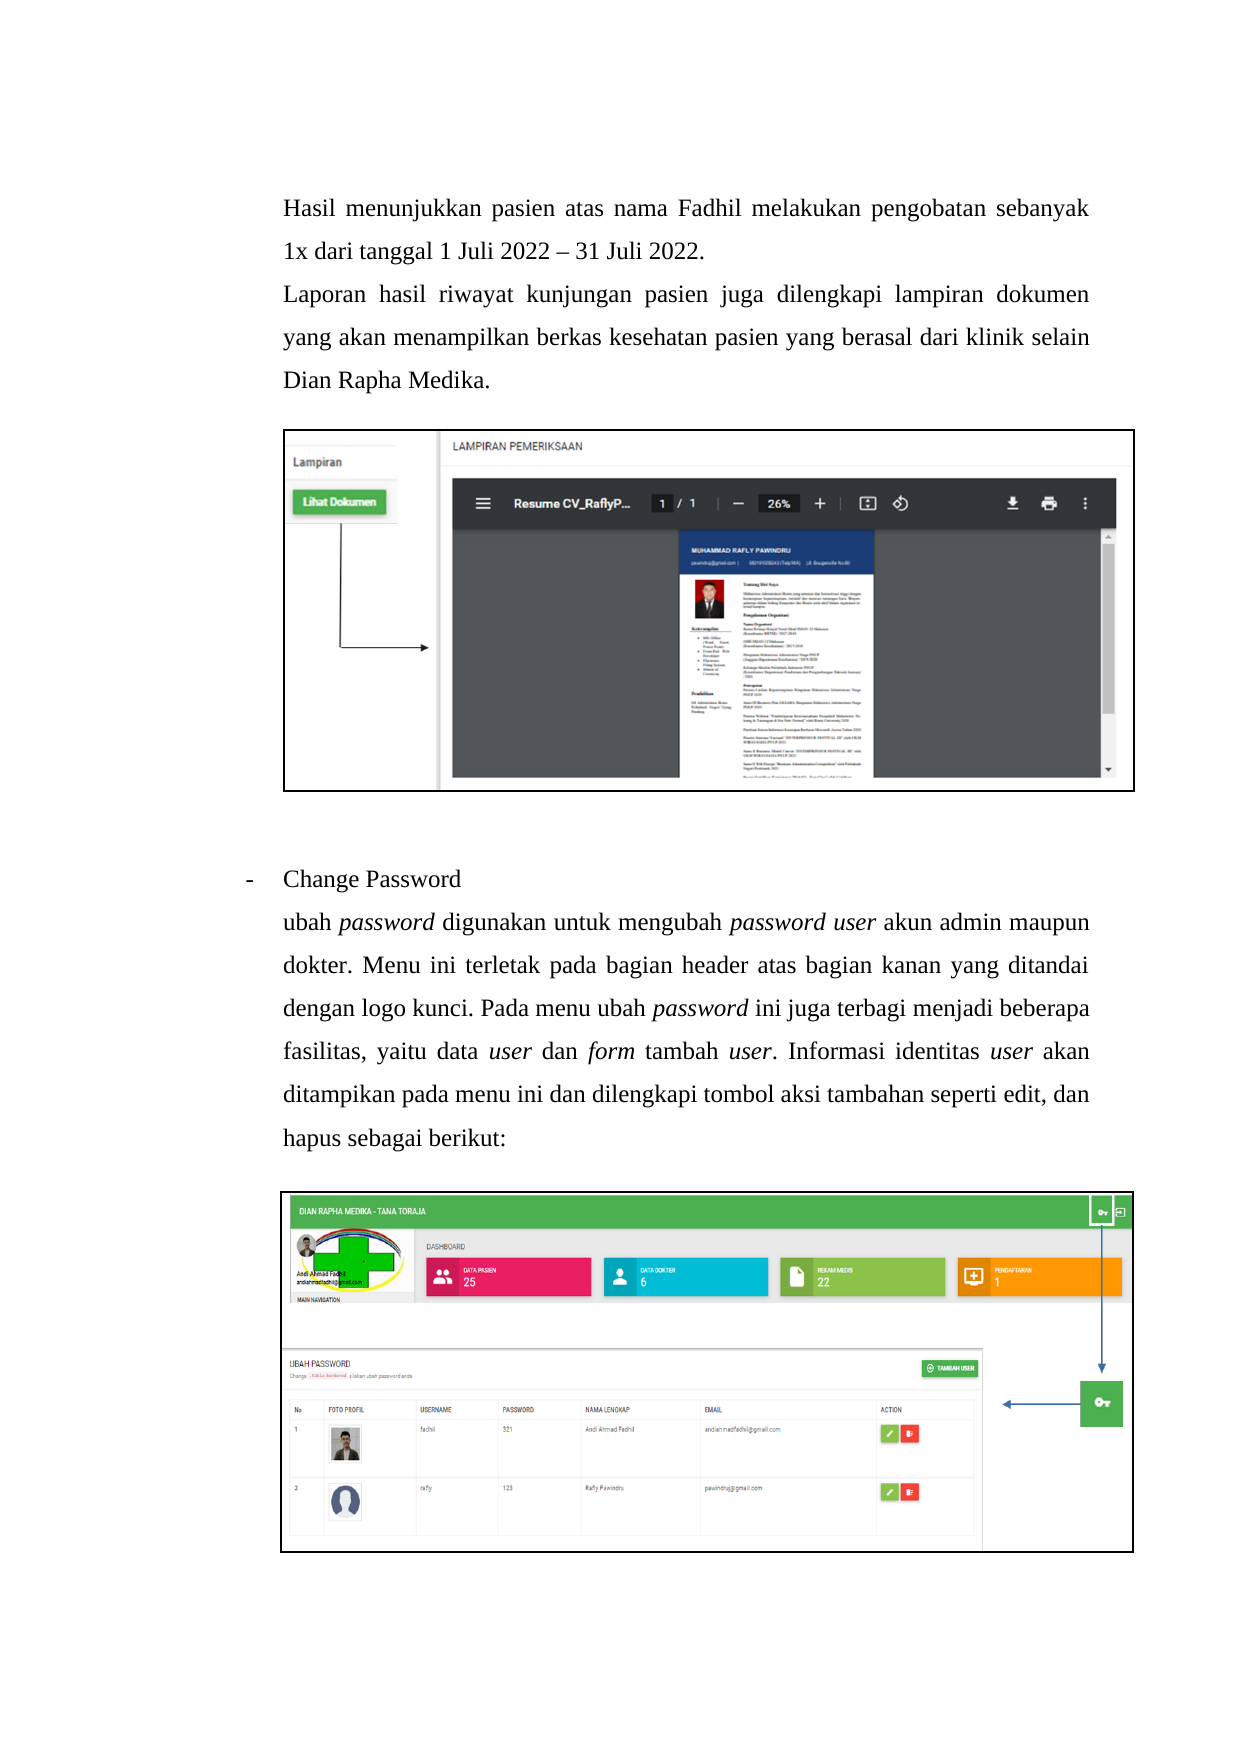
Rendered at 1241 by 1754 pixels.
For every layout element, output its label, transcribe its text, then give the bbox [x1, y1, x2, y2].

list Hasil menunjukkan pasien atas nama Fadhil melakukan pengobatan sebanyak 1x dari tanggal 1 Juli 2022 – 31 Juli 2022. [283, 193, 1090, 265]
picture [282, 1193, 1132, 1551]
picture [285, 431, 1133, 790]
list Laporan hasil riwayat kunjungan pasien juga dilengkapi lampiran dokumen yang akan menampilkan berkas kesehatan pasien yang berasal dari klinik selain Dian Rapha Medika. [283, 279, 1090, 394]
list Change Password [245, 864, 1090, 893]
list ubah password digunakan untuk mengubah password user akun admin maupun dokter. Menu ini terletak pada bagian header atas bagian kanan yang ditandai dengan logo kunci. Pada menu ubah password ini juga terbagi menjadi beberapa fasilitas, yaitu data user dan form tambah user. Informasi identitas user akan ditampikan pada menu ini dan dilengkapi tombol aksi tambahan seperti edit, dan hapus sebagai berikut: [283, 907, 1090, 1151]
